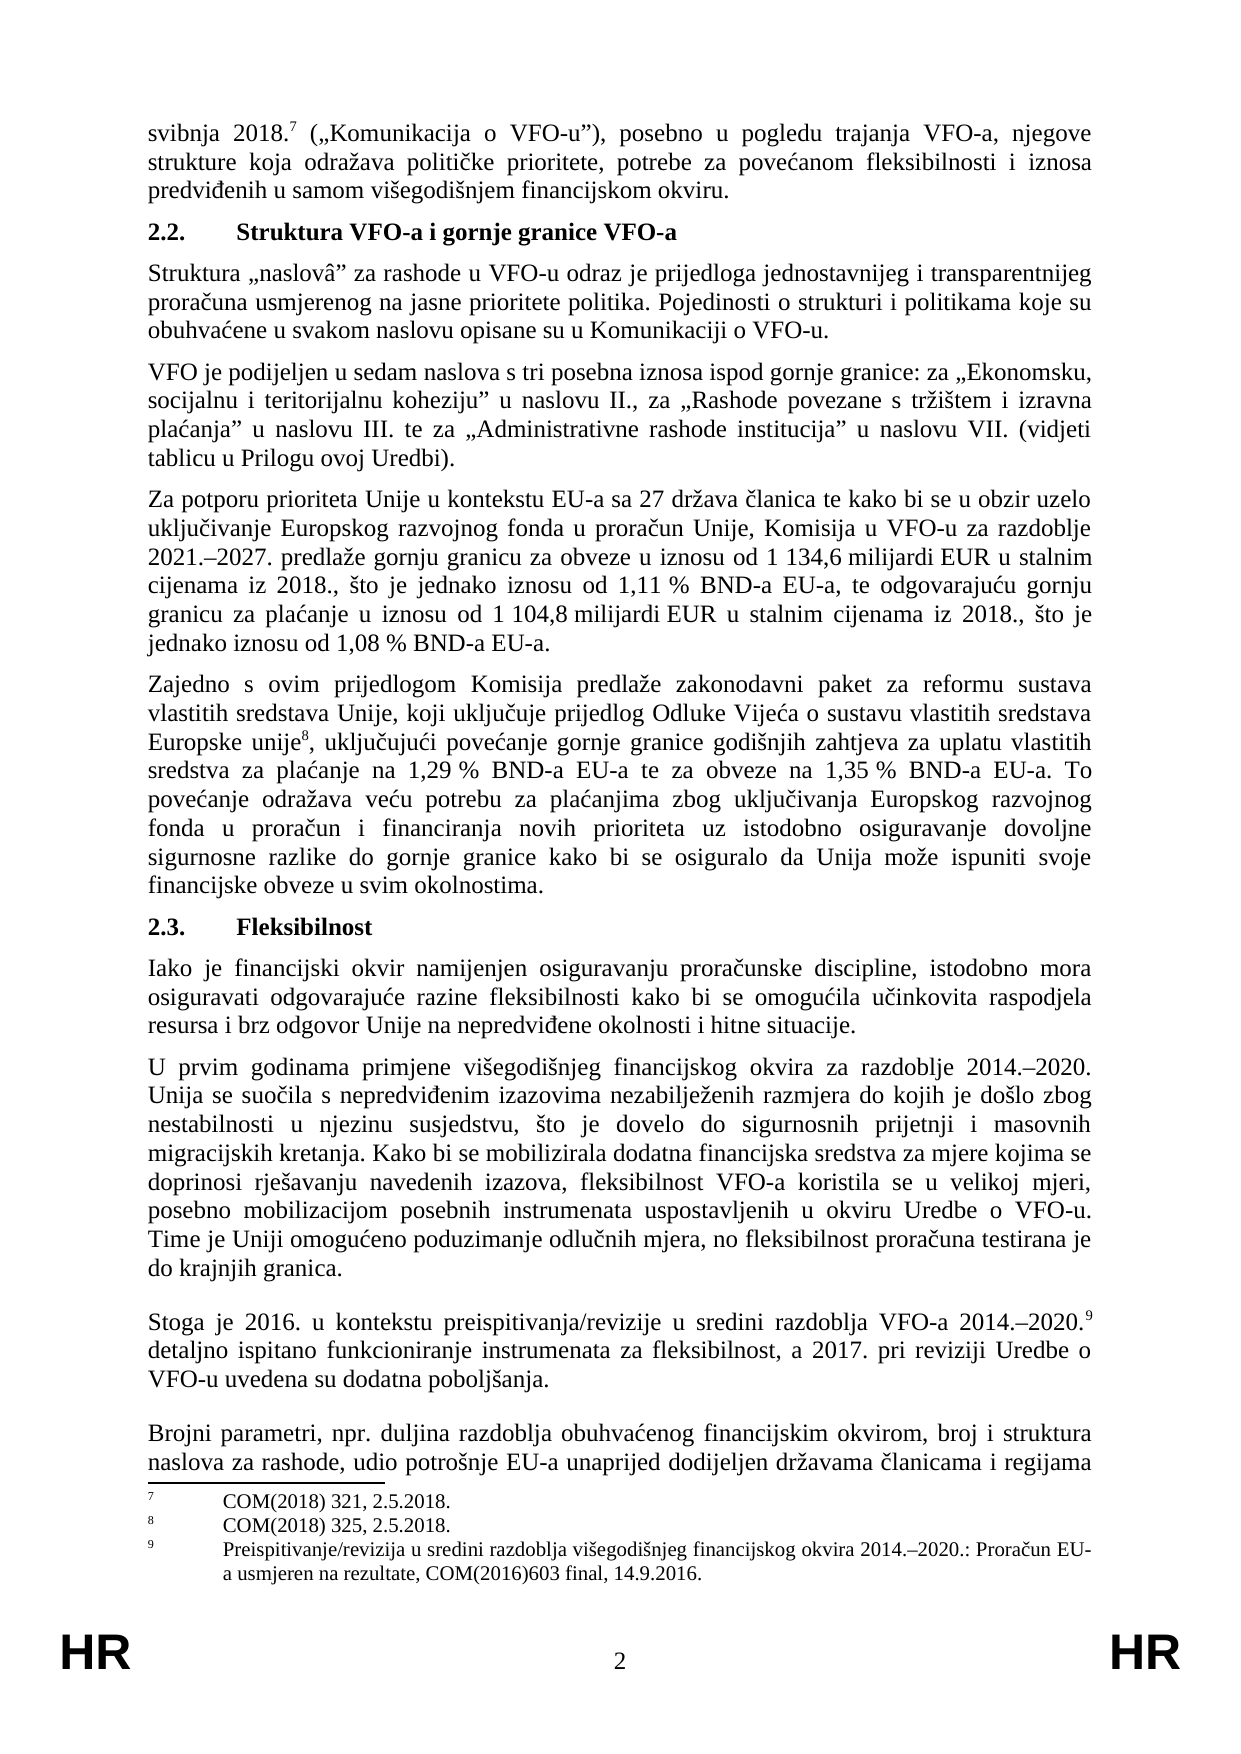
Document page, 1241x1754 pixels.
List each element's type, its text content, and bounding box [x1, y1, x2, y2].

subtitle 2.3. Fleksibilnost [148, 912, 1093, 941]
text VFO je podijeljen u sedam naslova s tri posebna iznosa ispod gornje granice: za „Ekonomsku, socijalnu i teritorijalnu koheziju” u naslovu II., za „Rashode povezane s tržištem i izravna plaćanja” u naslovu III. te za „Administrativne rashode institucija” u naslovu VII. (vidjeti tablicu u Prilogu ovoj Uredbi). [148, 357, 1093, 472]
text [148, 118, 1093, 204]
text Stoga je 2016. u kontekstu preispitivanja/revizije u sredini razdoblja VFO-a 2014.–2020. detaljno ispitano funkcioniranje instrumenata za fleksibilnost, a 2017. pri reviziji Uredbe o VFO-u uvedena su dodatna poboljšanja. [148, 1307, 1093, 1393]
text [148, 1418, 1093, 1476]
text U prvim godinama primjene višegodišnjeg financijskog okvira za razdoblje 2014.–2020. Unija se suočila s nepredviđenim izazovima nezabilježenih razmjera do kojih je došlo zbog nestabilnosti u njezinu susjedstvu, što je dovelo do sigurnosnih prijetnji i masovnih migracijskih kretanja. Kako bi se mobilizirala dodatna financijska sredstva za mjere kojima se doprinosi rješavanju navedenih izazova, fleksibilnost VFO-a koristila se u velikoj mjeri, posebno mobilizacijom posebnih instrumenata uspostavljenih u okviru Uredbe o VFO-u. Time je Uniji omogućeno poduzimanje odlučnih mjera, no fleksibilnost proračuna testirana je do krajnjih granica. [148, 1052, 1093, 1282]
text Struktura „naslovâ” za rashode u VFO-u odraz je prijedloga jednostavnijeg i transparentnijeg proračuna usmjerenog na jasne prioritete politika. Pojedinosti o strukturi i politikama koje su obuhvaćene u svakom naslovu opisane su u Komunikaciji o VFO-u. [148, 258, 1093, 344]
text Iako je financijski okvir namijenjen osiguravanju proračunske discipline, istodobno mora osiguravati odgovarajuće razine fleksibilnosti kako bi se omogućila učinkovita raspodjela resursa i brz odgovor Unije na nepredviđene okolnosti i hitne situacije. [148, 953, 1093, 1039]
text Zajedno s ovim prijedlogom Komisija predlaže zakonodavni paket za reformu sustava vlastitih sredstava Unije, koji uključuje prijedlog Odluke Vijeća o sustavu vlastitih sredstava Europske unije, uključujući povećanje gornje granice godišnjih zahtjeva za uplatu vlastitih sredstva za plaćanje na 1,29 % BND-a EU-a te za obveze na 1,35 % BND-a EU-a. To povećanje odražava veću potrebu za plaćanjima zbog uključivanja Europskog razvojnog fonda u proračun i financiranja novih prioriteta uz istodobno osiguravanje dovoljne sigurnosne razlike do gornje granice kako bi se osiguralo da Unija može ispuniti svoje financijske obveze u svim okolnostima. [148, 669, 1093, 899]
subtitle 2.2. Struktura VFO-a i gornje granice VFO-a [148, 217, 1093, 246]
text Za potporu prioriteta Unije u kontekstu EU-a sa 27 država članica te kako bi se u obzir uzelo uključivanje Europskog razvojnog fonda u proračun Unije, Komisija u VFO-u za razdoblje 2021.–2027. predlaže gornju granicu za obveze u iznosu od 1 134,6 milijardi EUR u stalnim cijenama iz 2018., što je jednako iznosu od 1,11 % BND-a EU-a, te odgovarajuću gornju granicu za plaćanje u iznosu od 1 104,8 milijardi EUR u stalnim cijenama iz 2018., što je jednako iznosu od 1,08 % BND-a EU-a. [148, 484, 1093, 657]
